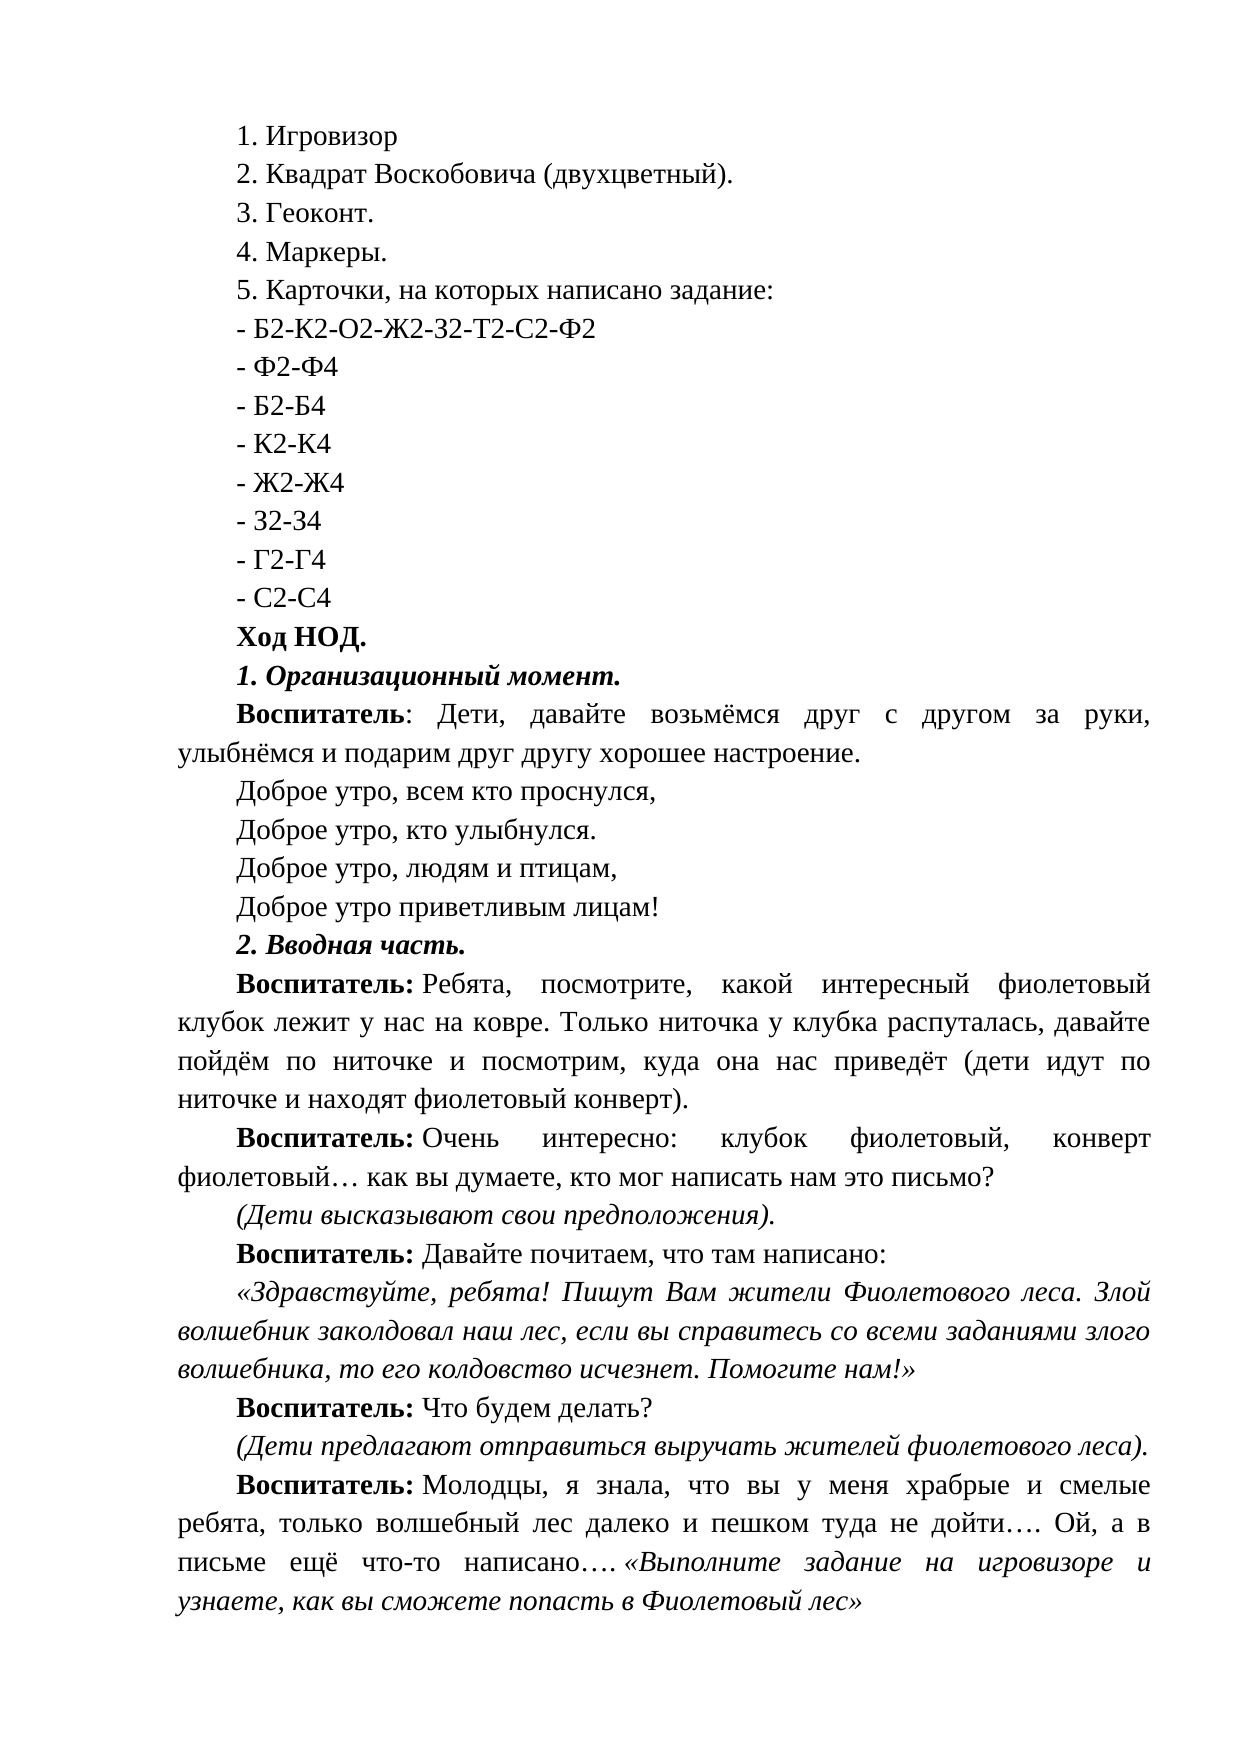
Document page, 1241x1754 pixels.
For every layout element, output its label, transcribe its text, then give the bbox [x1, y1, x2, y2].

text Воспитатель: Ребята, посмотрите, какой интересный фиолетовый клубок лежит у нас на ковре. Только ниточка у клубка распуталась, давайте пойдём по ниточке и посмотрим, куда она нас приведёт (дети идут по ниточке и находят фиолетовый конверт). [177, 966, 1152, 1115]
text - С2-С4 [177, 581, 1152, 614]
text Воспитатель: Очень интересно: клубок фиолетовый, конверт фиолетовый… как вы думаете, кто мог написать нам это письмо? [177, 1120, 1152, 1192]
text 5. Карточки, на которых написано задание: [177, 272, 1152, 306]
text Доброе утро приветливым лицам! [177, 889, 1152, 922]
text Доброе утро, людям и птицам, [177, 850, 1152, 884]
text 1. Организационный момент. [177, 658, 1152, 691]
text - Ж2-Ж4 [177, 465, 1152, 498]
text 2. Квадрат Воскобовича (двухцветный). [177, 157, 1152, 190]
text Воспитатель: Давайте почитаем, что там написано: [177, 1236, 1152, 1269]
text (Дети высказывают свои предположения). [177, 1197, 1152, 1231]
text - Б2-Б4 [177, 388, 1152, 421]
text Воспитатель: Что будем делать? [177, 1390, 1152, 1423]
text - Г2-Г4 [177, 542, 1152, 576]
text 2. Вводная часть. [177, 927, 1152, 961]
text Доброе утро, кто улыбнулся. [177, 812, 1152, 845]
text Ход НОД. [177, 619, 1152, 653]
text (Дети предлагают отправиться выручать жителей фиолетового леса). [177, 1428, 1152, 1462]
text Воспитатель: Молодцы, я знала, что вы у меня храбрые и смелые ребята, только волшебный лес далеко и пешком туда не дойти…. Ой, а в письме ещё что-то написано…. «Выполните задание на игровизоре и узнаете, как вы сможете попасть в Фиолетовый лес» [177, 1467, 1152, 1616]
text «Здравствуйте, ребята! Пишут Вам жители Фиолетового леса. Злой волшебник заколдовал наш лес, если вы справитесь со всеми заданиями злого волшебника, то его колдовство исчезнет. Помогите нам!» [177, 1274, 1152, 1385]
text 3. Геоконт. [177, 195, 1152, 229]
text - К2-К4 [177, 426, 1152, 460]
text Доброе утро, всем кто проснулся, [177, 773, 1152, 807]
text - Б2-К2-О2-Ж2-З2-Т2-С2-Ф2 [177, 311, 1152, 344]
text - Ф2-Ф4 [177, 349, 1152, 383]
text Воспитатель: Дети, давайте возьмёмся друг с другом за руки, улыбнёмся и подарим друг другу хорошее настроение. [177, 696, 1152, 768]
text 4. Маркеры. [177, 234, 1152, 267]
text 1. Игровизор [177, 118, 1152, 152]
text - З2-З4 [177, 503, 1152, 537]
